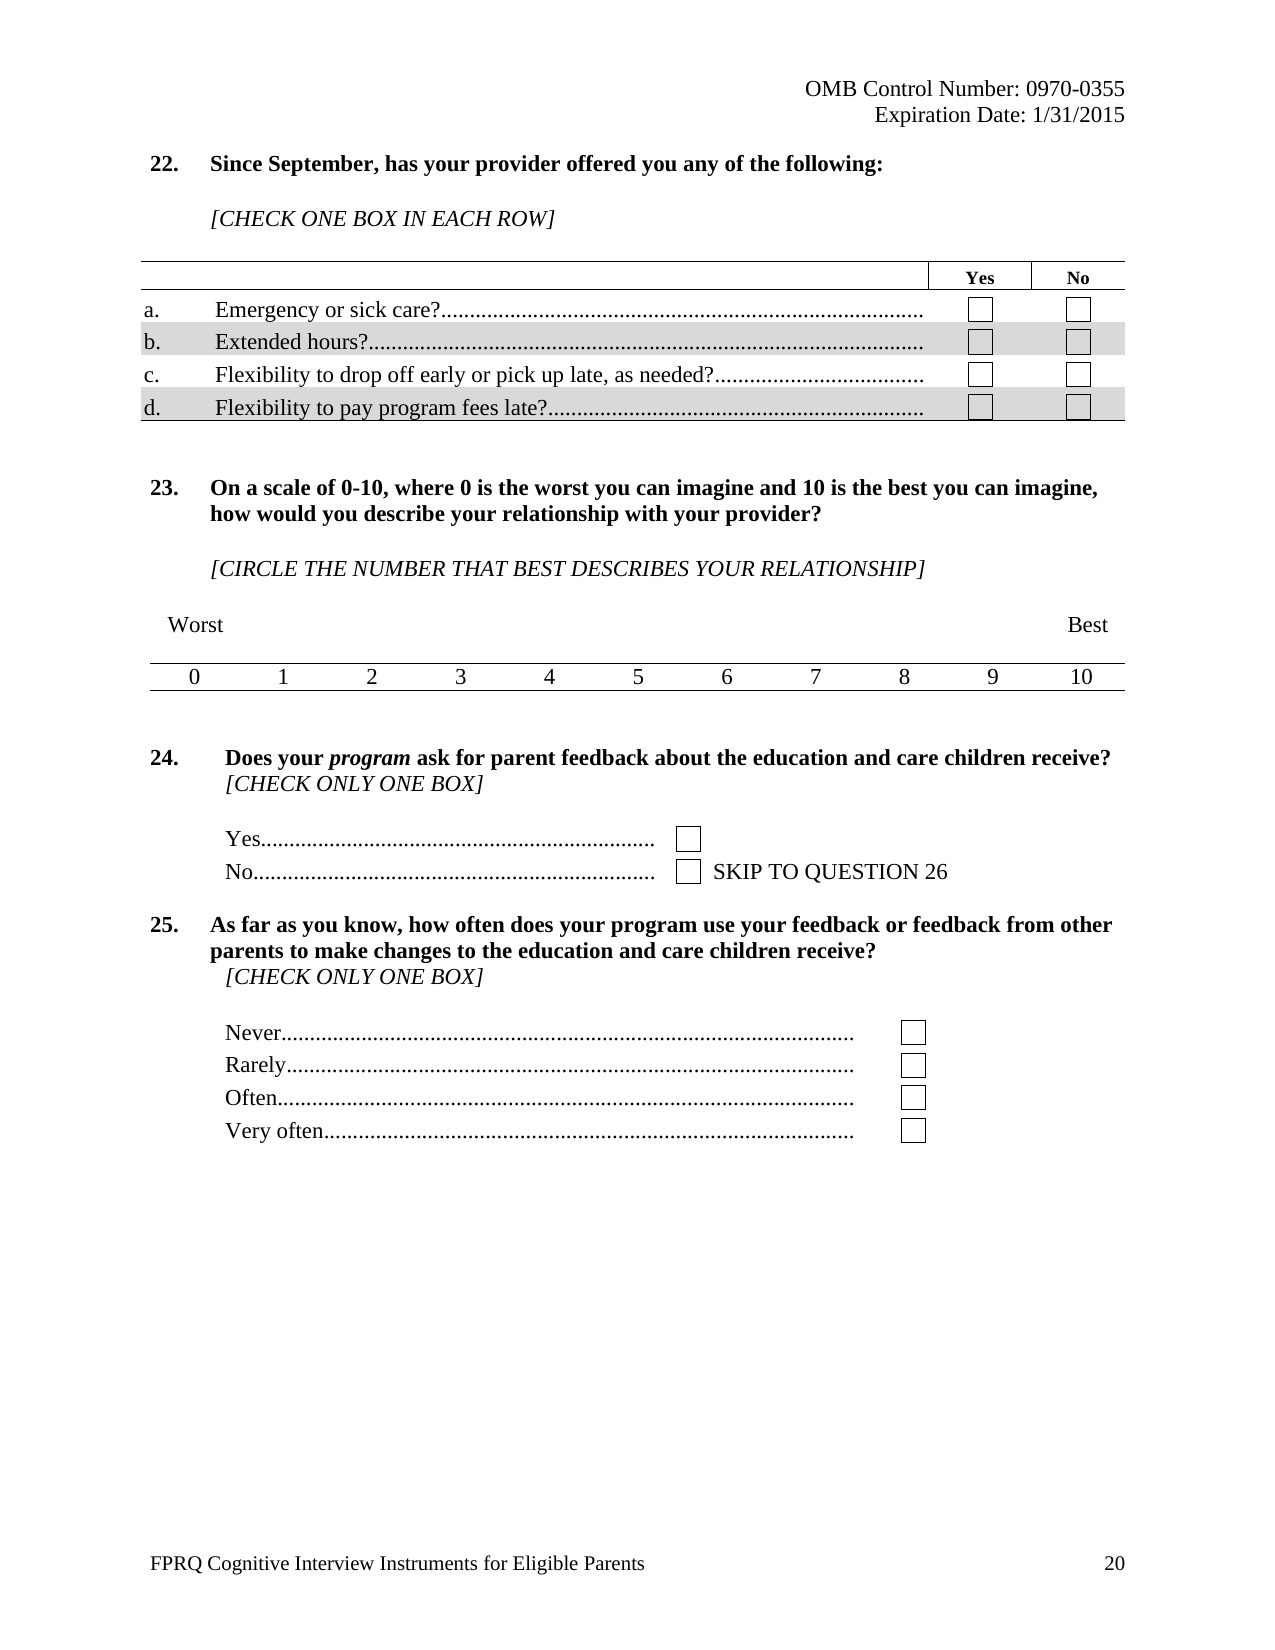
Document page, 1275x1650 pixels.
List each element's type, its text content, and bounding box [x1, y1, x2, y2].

table_cell b. Extended hours? [141, 322, 928, 355]
text 23. On a scale of 0-10, where 0 is the worst you can imagine and 10 is the best you can imagine, how would you describe your relationship with your provider? [150, 474, 1125, 526]
table_header 1 [239, 664, 327, 690]
table_header 8 [860, 664, 948, 690]
table_header 7 [771, 664, 860, 690]
table_cell [1031, 290, 1125, 322]
text [CHECK ONLY ONE BOX] [150, 963, 1125, 990]
text 25. As far as you know, how often does your program use your feedback or feedback from other parents to make changes to the education and care children receive? [150, 911, 1125, 963]
table_header Yes [929, 262, 1031, 288]
table_cell [1031, 355, 1125, 387]
text Never [221, 1019, 975, 1045]
table_cell [928, 355, 1031, 387]
table_header 6 [683, 664, 771, 690]
table_header 4 [505, 664, 594, 690]
table_header 3 [416, 664, 505, 690]
text Yes [221, 825, 872, 852]
table_cell c. Flexibility to drop off early or pick up late, as needed? [141, 355, 928, 387]
table_header No [1032, 262, 1125, 288]
table_header 10 [1037, 664, 1125, 690]
text Often [221, 1084, 975, 1111]
text [CIRCLE THE NUMBER THAT BEST DESCRIBES YOUR RELATIONSHIP] [150, 556, 1125, 582]
text Rarely [221, 1052, 975, 1078]
table_cell [928, 387, 1031, 420]
table_header 5 [594, 664, 682, 690]
table_header 0 [150, 664, 239, 690]
table_header [141, 262, 928, 288]
table_cell [1031, 387, 1125, 420]
table_cell d. Flexibility to pay program fees late? [141, 387, 928, 420]
table_cell [928, 290, 1031, 322]
table_cell a. Emergency or sick care? [141, 290, 928, 322]
text [CHECK ONE BOX IN EACH ROW] [150, 206, 1125, 232]
text 22. Since September, has your provider offered you any of the following: [150, 150, 1125, 176]
text Worst Best [150, 611, 1125, 637]
text No SKIP TO QUESTION 26 [221, 858, 966, 884]
text Very often [221, 1117, 975, 1143]
table_cell [928, 322, 1031, 355]
table_cell [1031, 322, 1125, 355]
text [CHECK ONLY ONE BOX] [150, 770, 1125, 796]
table_header 9 [949, 664, 1037, 690]
table_header 2 [328, 664, 416, 690]
text 24. Does your program ask for parent feedback about the education and care children receive? [150, 743, 1125, 770]
